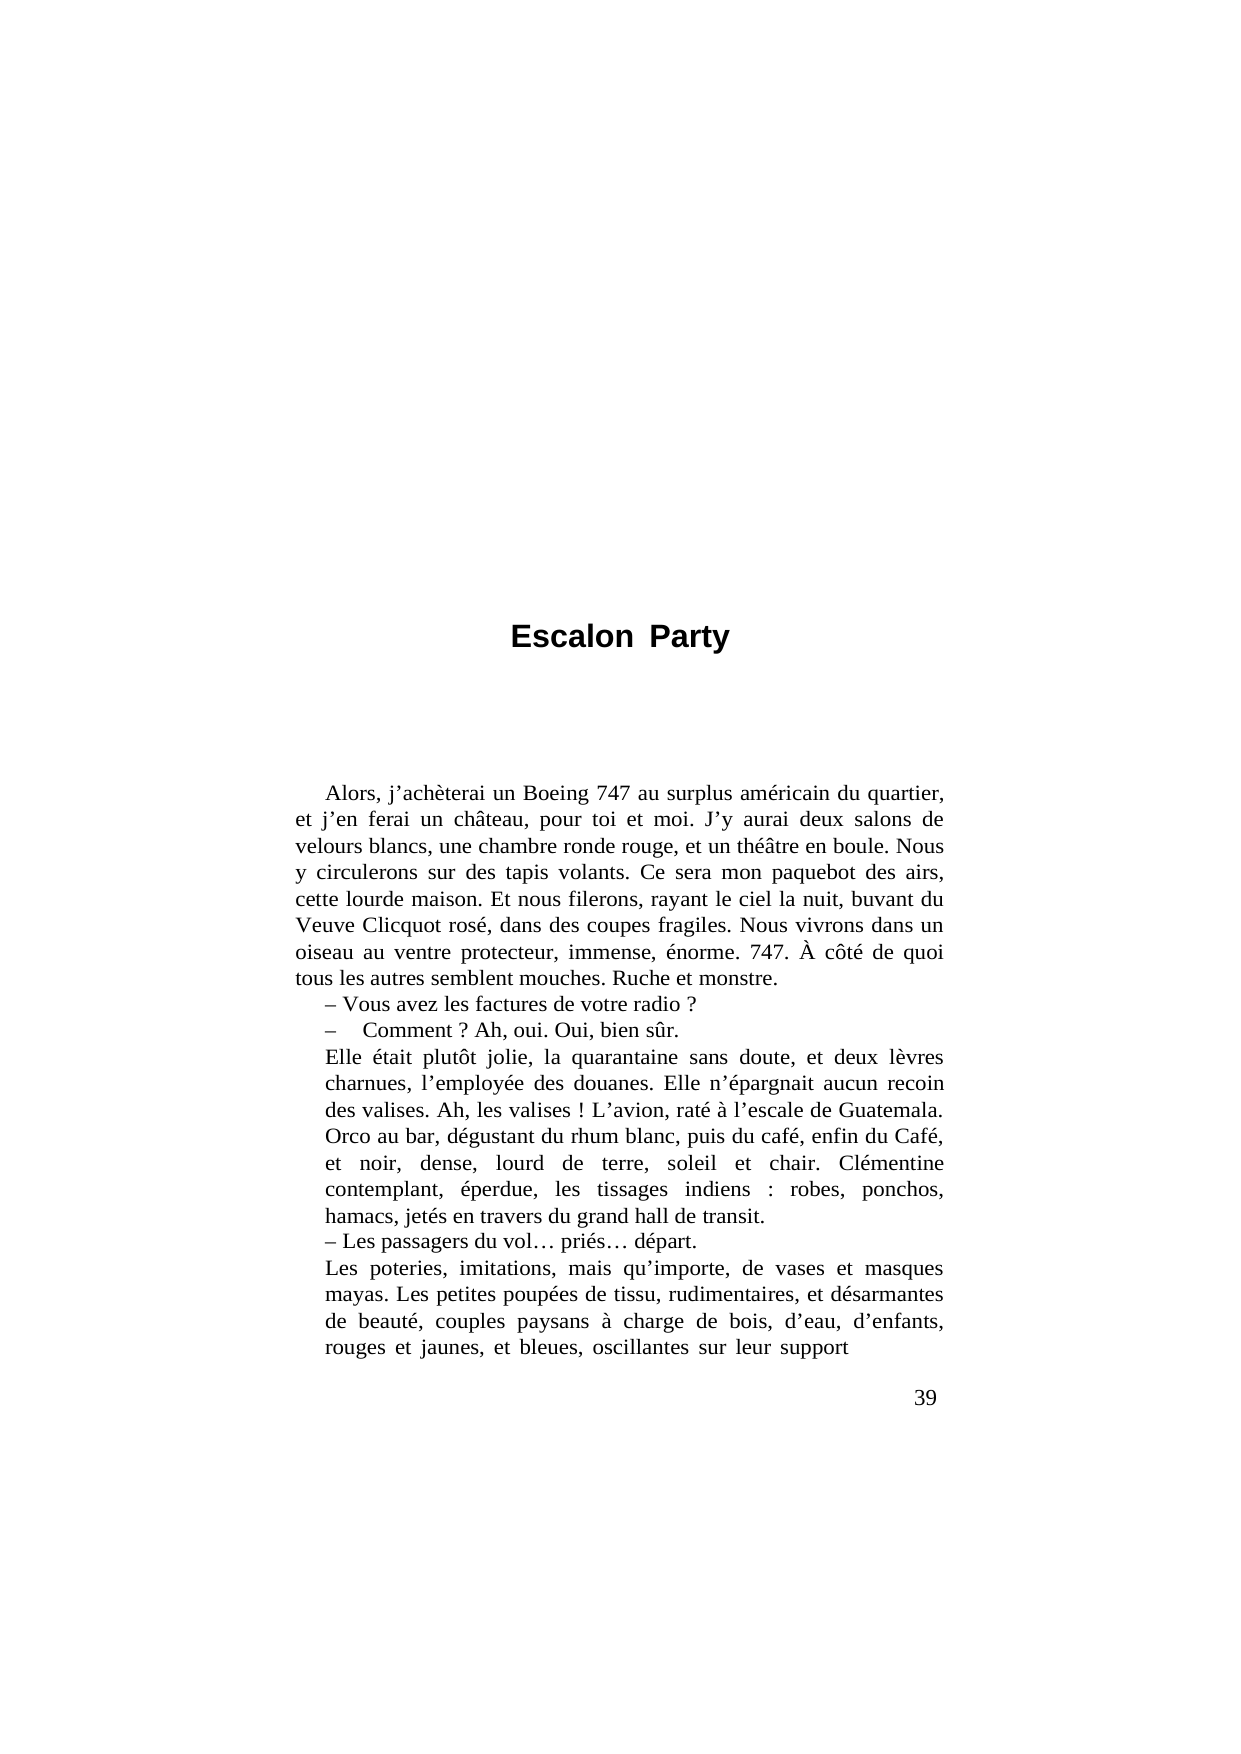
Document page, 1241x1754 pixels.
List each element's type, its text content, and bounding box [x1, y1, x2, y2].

list Vous avez les factures de votre radio ? [325, 992, 1065, 1016]
text Les poteries, imitations, mais qu’importe, de vases et masques mayas. Les petites poupées de tissu, rudimentaires, et désarmantes de beauté, couples paysans à charge de bois, d’eau, d’enfants, rouges et jaunes, et bleues, oscillantes sur leur support [325, 1255, 945, 1359]
list Comment ? Ah, oui. Oui, bien sûr. [325, 1017, 1065, 1042]
subtitle Escalon Party [294, 617, 946, 654]
list Les passagers du vol… priés… départ. [325, 1229, 1065, 1253]
text Alors, j’achèterai un Boeing 747 au surplus américain du quartier, et j’en ferai un château, pour toi et moi. J’y aurai deux salons de velours blancs, une chambre ronde rouge, et un théâtre en boule. Nous y circulerons sur des tapis volants. Ce sera mon paquebot des airs, cette lourde maison. Et nous filerons, rayant le ciel la nuit, buvant du Veuve Clicquot rosé, dans des coupes fragiles. Nous vivrons dans un oiseau au ventre protecteur, immense, énorme. 747. À côté de quoi tous les autres semblent mouches. Ruche et monstre. [295, 780, 945, 990]
text Elle était plutôt jolie, la quarantaine sans doute, et deux lèvres charnues, l’employée des douanes. Elle n’épargnait aucun recoin des valises. Ah, les valises ! L’avion, raté à l’escale de Guatemala. Orco au bar, dégustant du rhum blanc, puis du café, enfin du Café, et noir, dense, lourd de terre, soleil et chair. Clémentine contemplant, éperdue, les tissages indiens : robes, ponchos, hamacs, jetés en travers du grand hall de transit. [325, 1044, 945, 1228]
